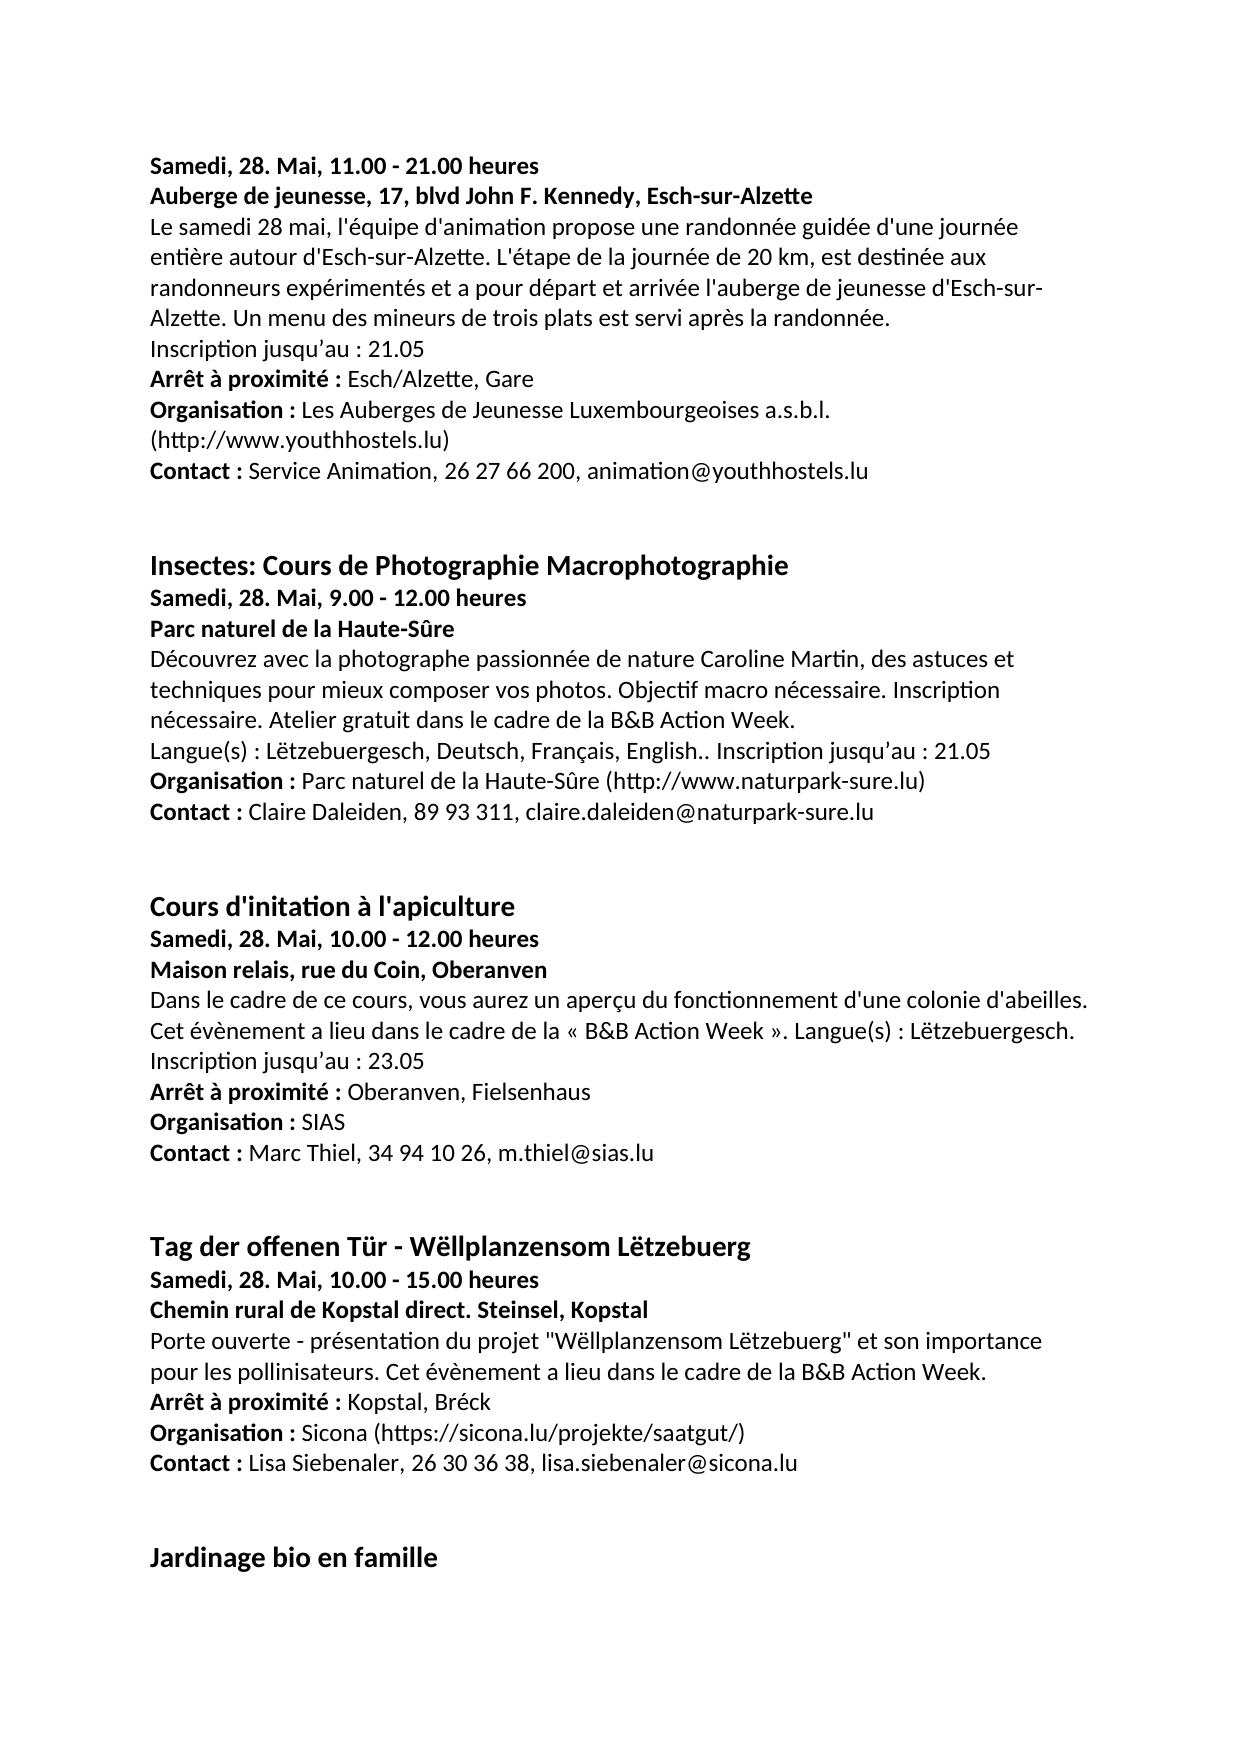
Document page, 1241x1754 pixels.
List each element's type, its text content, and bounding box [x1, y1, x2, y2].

text Parc naturel de la Haute-Sûre [150, 613, 1090, 643]
text Auberge de jeunesse, 17, blvd John F. Kennedy, Esch-sur-Alzette [150, 181, 1090, 211]
text Organisation : Sicona (https://sicona.lu/projekte/saatgut/) [150, 1417, 1090, 1447]
text Organisation : SIAS [150, 1106, 1090, 1137]
text Samedi, 28. Mai, 9.00 - 12.00 heures [150, 582, 1090, 613]
text Porte ouverte - présentation du projet "Wëllplanzensom Lëtzebuerg" et son importance pour les pollinisateurs. Cet évènement a lieu dans le cadre de la B&B Action Week. [150, 1325, 1090, 1386]
text Arrêt à proximité : Esch/Alzette, Gare [150, 364, 1090, 394]
text Arrêt à proximité : Kopstal, Bréck [150, 1386, 1090, 1417]
text Contact : Lisa Siebenaler, 26 30 36 38, lisa.siebenaler@sicona.lu Jardinage bio en famille [150, 1447, 1090, 1574]
text Dans le cadre de ce cours, vous aurez un aperçu du fonctionnement d'une colonie d'abeilles. Cet évènement a lieu dans le cadre de la « B&B Action Week ». Langue(s) : Lëtzebuergesch. Inscription jusqu’au : 23.05 [150, 984, 1090, 1076]
text Contact : Marc Thiel, 34 94 10 26, m.thiel@sias.lu Tag der offenen Tür - Wëllplanzensom Lëtzebuerg [150, 1137, 1090, 1264]
text Maison relais, rue du Coin, Oberanven [150, 954, 1090, 984]
text Contact : Service Animation, 26 27 66 200, animation@youthhostels.lu Insectes: Cours de Photographie Macrophotographie [150, 455, 1090, 582]
text Arrêt à proximité : Oberanven, Fielsenhaus [150, 1076, 1090, 1106]
text Contact : Claire Daleiden, 89 93 311, claire.daleiden@naturpark-sure.lu Cours d'initation à l'apiculture [150, 796, 1090, 923]
text Organisation : Les Auberges de Jeunesse Luxembourgeoises a.s.b.l. (http://www.youthhostels.lu) [150, 394, 1090, 455]
text Découvrez avec la photographe passionnée de nature Caroline Martin, des astuces et techniques pour mieux composer vos photos. Objectif macro nécessaire. Inscription nécessaire. Atelier gratuit dans le cadre de la B&B Action Week. [150, 643, 1090, 735]
text Samedi, 28. Mai, 10.00 - 15.00 heures [150, 1264, 1090, 1294]
text Le samedi 28 mai, l'équipe d'animation propose une randonnée guidée d'une journée entière autour d'Esch-sur-Alzette. L'étape de la journée de 20 km, est destinée aux randonneurs expérimentés et a pour départ et arrivée l'auberge de jeunesse d'Esch-sur-Alzette. Un menu des mineurs de trois plats est servi après la randonnée. Inscription jusqu’au : 21.05 [150, 211, 1090, 364]
text Organisation : Parc naturel de la Haute-Sûre (http://www.naturpark-sure.lu) [150, 766, 1090, 796]
text Samedi, 28. Mai, 11.00 - 21.00 heures [150, 150, 1090, 181]
text Chemin rural de Kopstal direct. Steinsel, Kopstal [150, 1294, 1090, 1325]
text Langue(s) : Lëtzebuergesch, Deutsch, Français, English.. Inscription jusqu’au : 21.05 [150, 735, 1090, 766]
text Samedi, 28. Mai, 10.00 - 12.00 heures [150, 923, 1090, 954]
